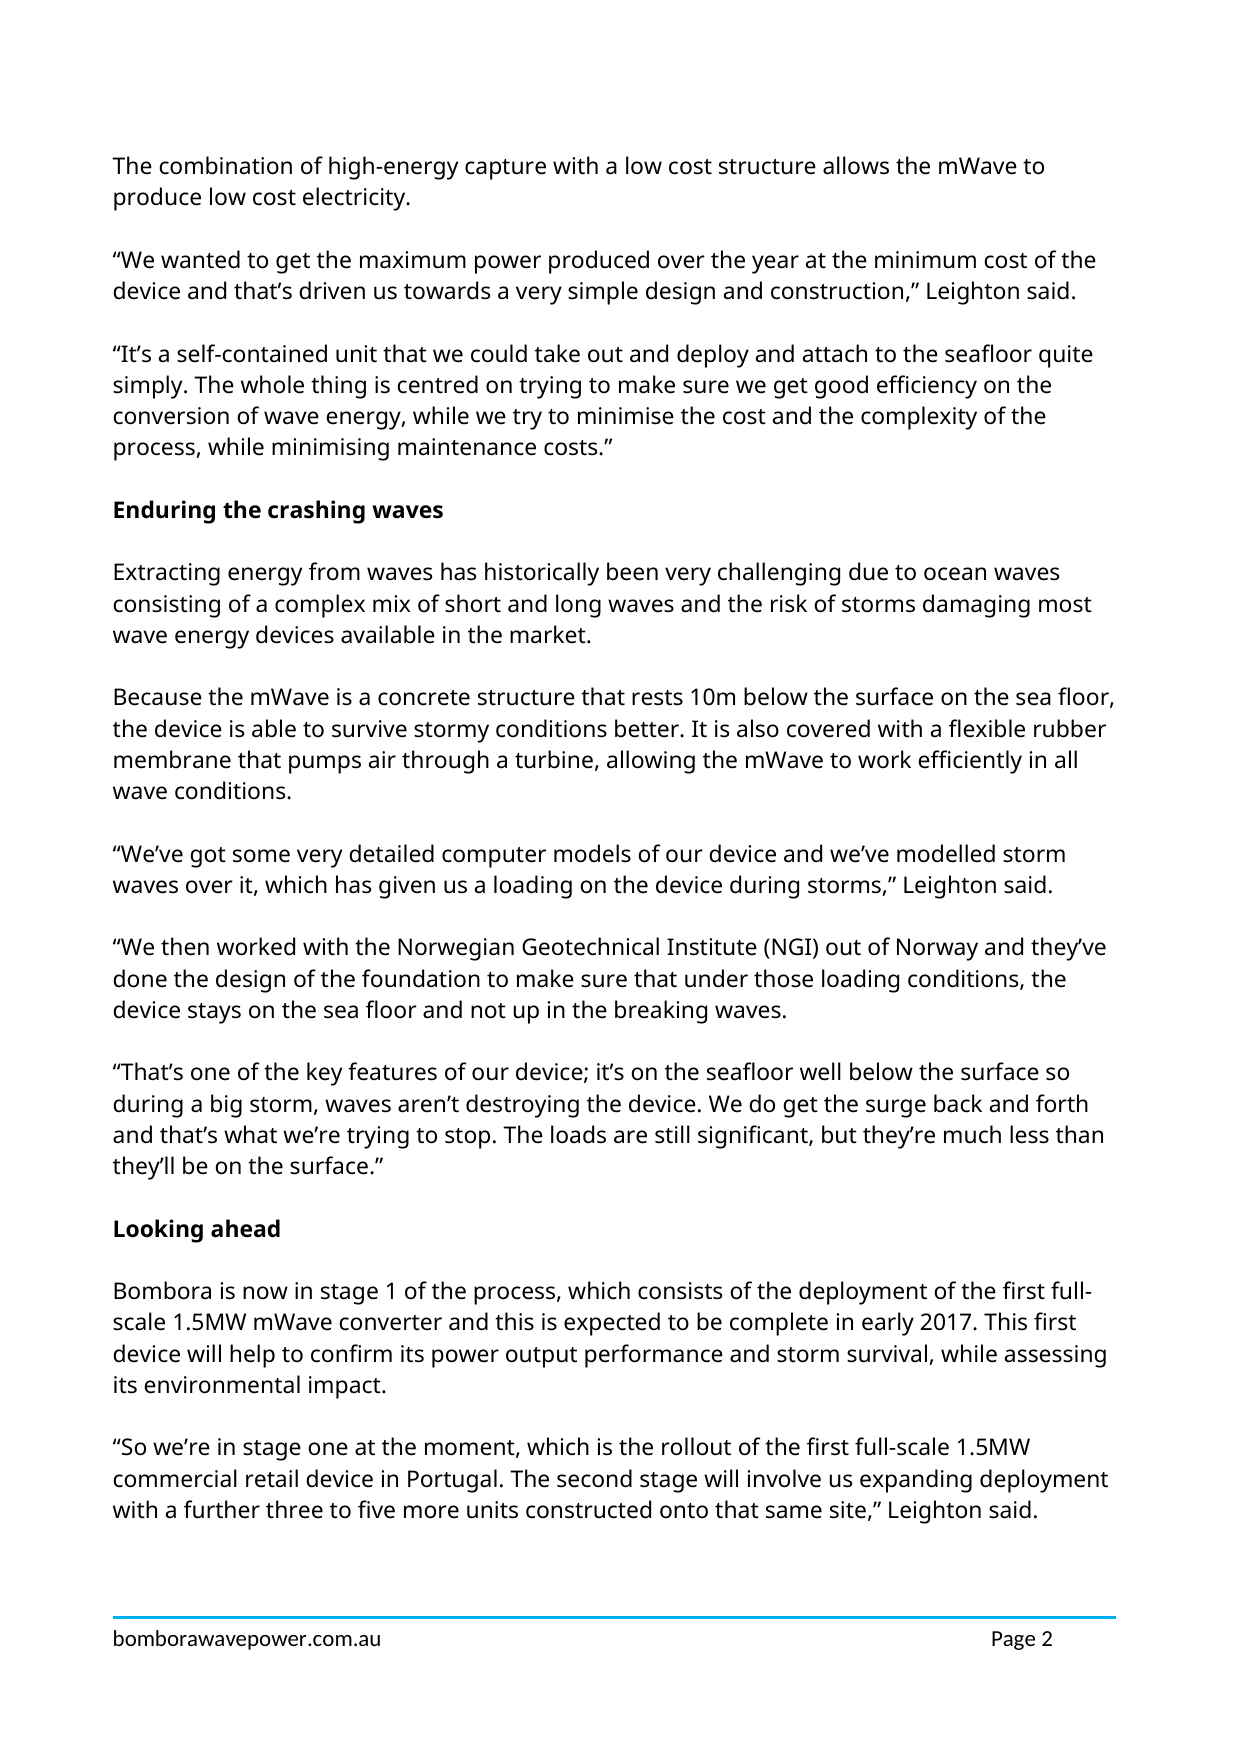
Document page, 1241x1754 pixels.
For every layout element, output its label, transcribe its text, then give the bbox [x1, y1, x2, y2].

text Bombora is now in stage 1 of the process, which consists of the deployment of the first full-scale 1.5MW mWave converter and this is expected to be complete in early 2017. This first device will help to confirm its power output performance and storm survival, while assessing its environmental impact. [112, 1275, 1128, 1400]
text “It’s a self-contained unit that we could take out and deploy and attach to the seafloor quite simply. The whole thing is centred on trying to make sure we get good efficiency on the conversion of wave energy, while we try to minimise the cost and the complexity of the process, while minimising maintenance costs.” [112, 337, 1128, 462]
text Because the mWave is a concrete structure that rests 10m below the surface on the sea floor, the device is able to survive stormy conditions better. It is also covered with a flexible rubber membrane that pumps air through a turbine, allowing the mWave to work efficiently in all wave conditions. [112, 681, 1128, 806]
text “That’s one of the key features of our device; it’s on the seafloor well below the surface so during a big storm, waves aren’t destroying the device. We do get the surge back and forth and that’s what we’re trying to stop. The loads are still significant, but they’re much less than they’ll be on the surface.” [112, 1056, 1128, 1181]
text Extracting energy from waves has historically been very challenging due to ocean waves consisting of a complex mix of short and long waves and the risk of storms damaging most wave energy devices available in the market. [112, 556, 1128, 650]
text “We then worked with the Norwegian Geotechnical Institute (NGI) out of Norway and they’ve done the design of the foundation to make sure that under those loading conditions, the device stays on the sea floor and not up in the breaking waves. [112, 931, 1128, 1025]
text “We’ve got some very detailed computer models of our device and we’ve modelled storm waves over it, which has given us a loading on the device during storms,” Leighton said. [112, 837, 1128, 900]
text “We wanted to get the maximum power produced over the year at the minimum cost of the device and that’s driven us towards a very simple design and construction,” Leighton said. [112, 244, 1128, 306]
text The combination of high-energy capture with a low cost structure allows the mWave to produce low cost electricity. [112, 150, 1128, 212]
text Looking ahead [112, 1212, 1128, 1244]
text Enduring the crashing waves [112, 494, 1128, 525]
text “So we’re in stage one at the moment, which is the rollout of the first full-scale 1.5MW commercial retail device in Portugal. The second stage will involve us expanding deployment with a further three to five more units constructed onto that same site,” Leighton said. [112, 1431, 1128, 1525]
